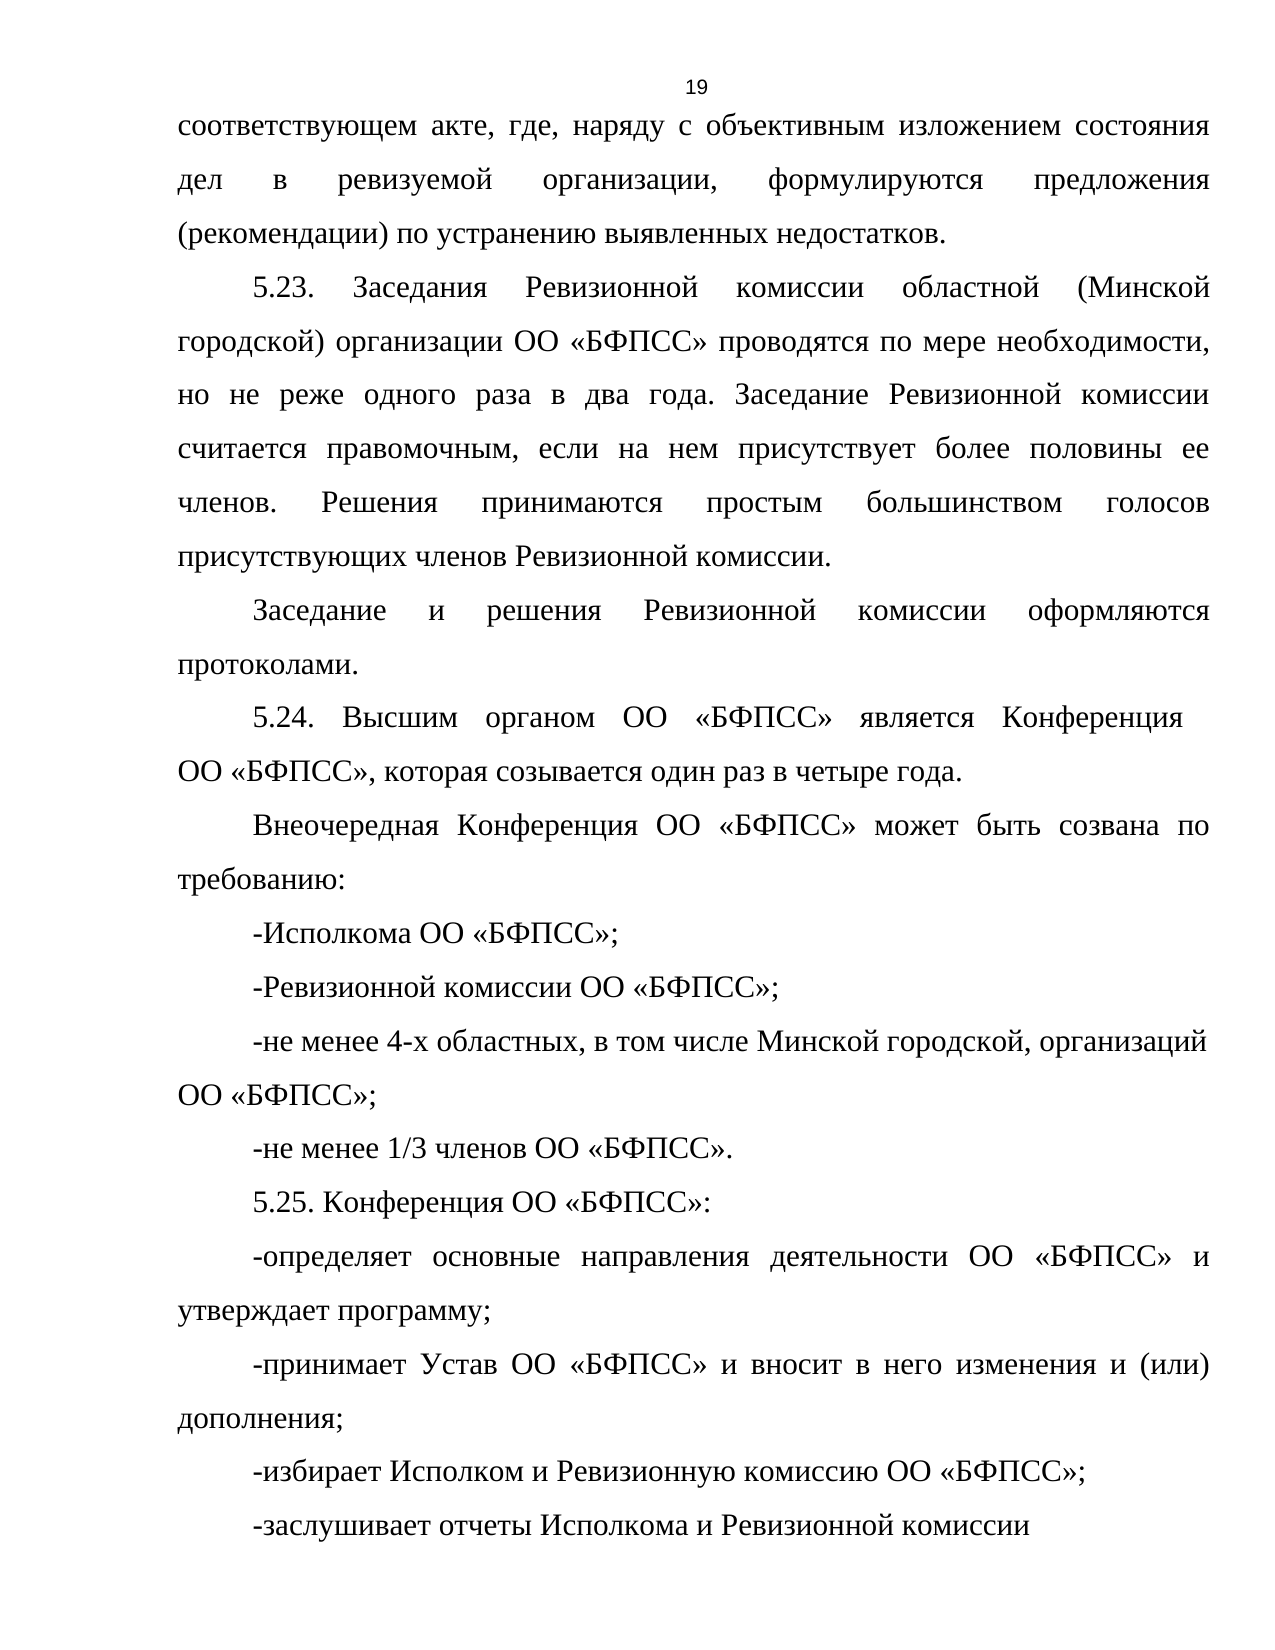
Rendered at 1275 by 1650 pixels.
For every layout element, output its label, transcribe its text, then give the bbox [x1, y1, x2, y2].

text -принимает Устав ОО «БФПСС» и вносит в него изменения и (или) дополнения; [177, 1345, 1211, 1435]
text 5.25. Конференция ОО «БФПСС»: [177, 1183, 1211, 1219]
text Внеочередная Конференция ОО «БФПСС» может быть созвана по требованию: [177, 806, 1211, 896]
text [177, 106, 1211, 250]
text -избирает Исполком и Ревизионную комиссию ОО «БФПСС»; [177, 1453, 1211, 1489]
text 5.23. Заседания Ревизионной комиссии областной (Минской городской) организации ОО «БФПСС» проводятся по мере необходимости, но не реже одного раза в два года. Заседание Ревизионной комиссии считается правомочным, если на нем присутствует более половины ее членов. Решения принимаются простым большинством голосов присутствующих членов Ревизионной комиссии. [177, 268, 1211, 573]
text -Ревизионной комиссии ОО «БФПСС»; [177, 968, 1211, 1004]
text Заседание и решения Ревизионной комиссии оформляются протоколами. [177, 591, 1211, 681]
text -заслушивает отчеты Исполкома и Ревизионной комиссии [177, 1507, 1211, 1542]
text 5.24. Высшим органом ОО «БФПСС» является Конференция ОО «БФПСС», которая созывается один раз в четыре года. [177, 699, 1211, 788]
text ОО «БФПСС»; [177, 1076, 1211, 1112]
text -не менее 4-х областных, в том числе Минской городской, организаций [177, 1022, 1211, 1058]
text -определяет основные направления деятельности ОО «БФПСС» и утверждает программу; [177, 1237, 1211, 1327]
text -не менее 1/3 членов ОО «БФПСС». [177, 1129, 1211, 1166]
text -Исполкома ОО «БФПСС»; [177, 914, 1211, 950]
